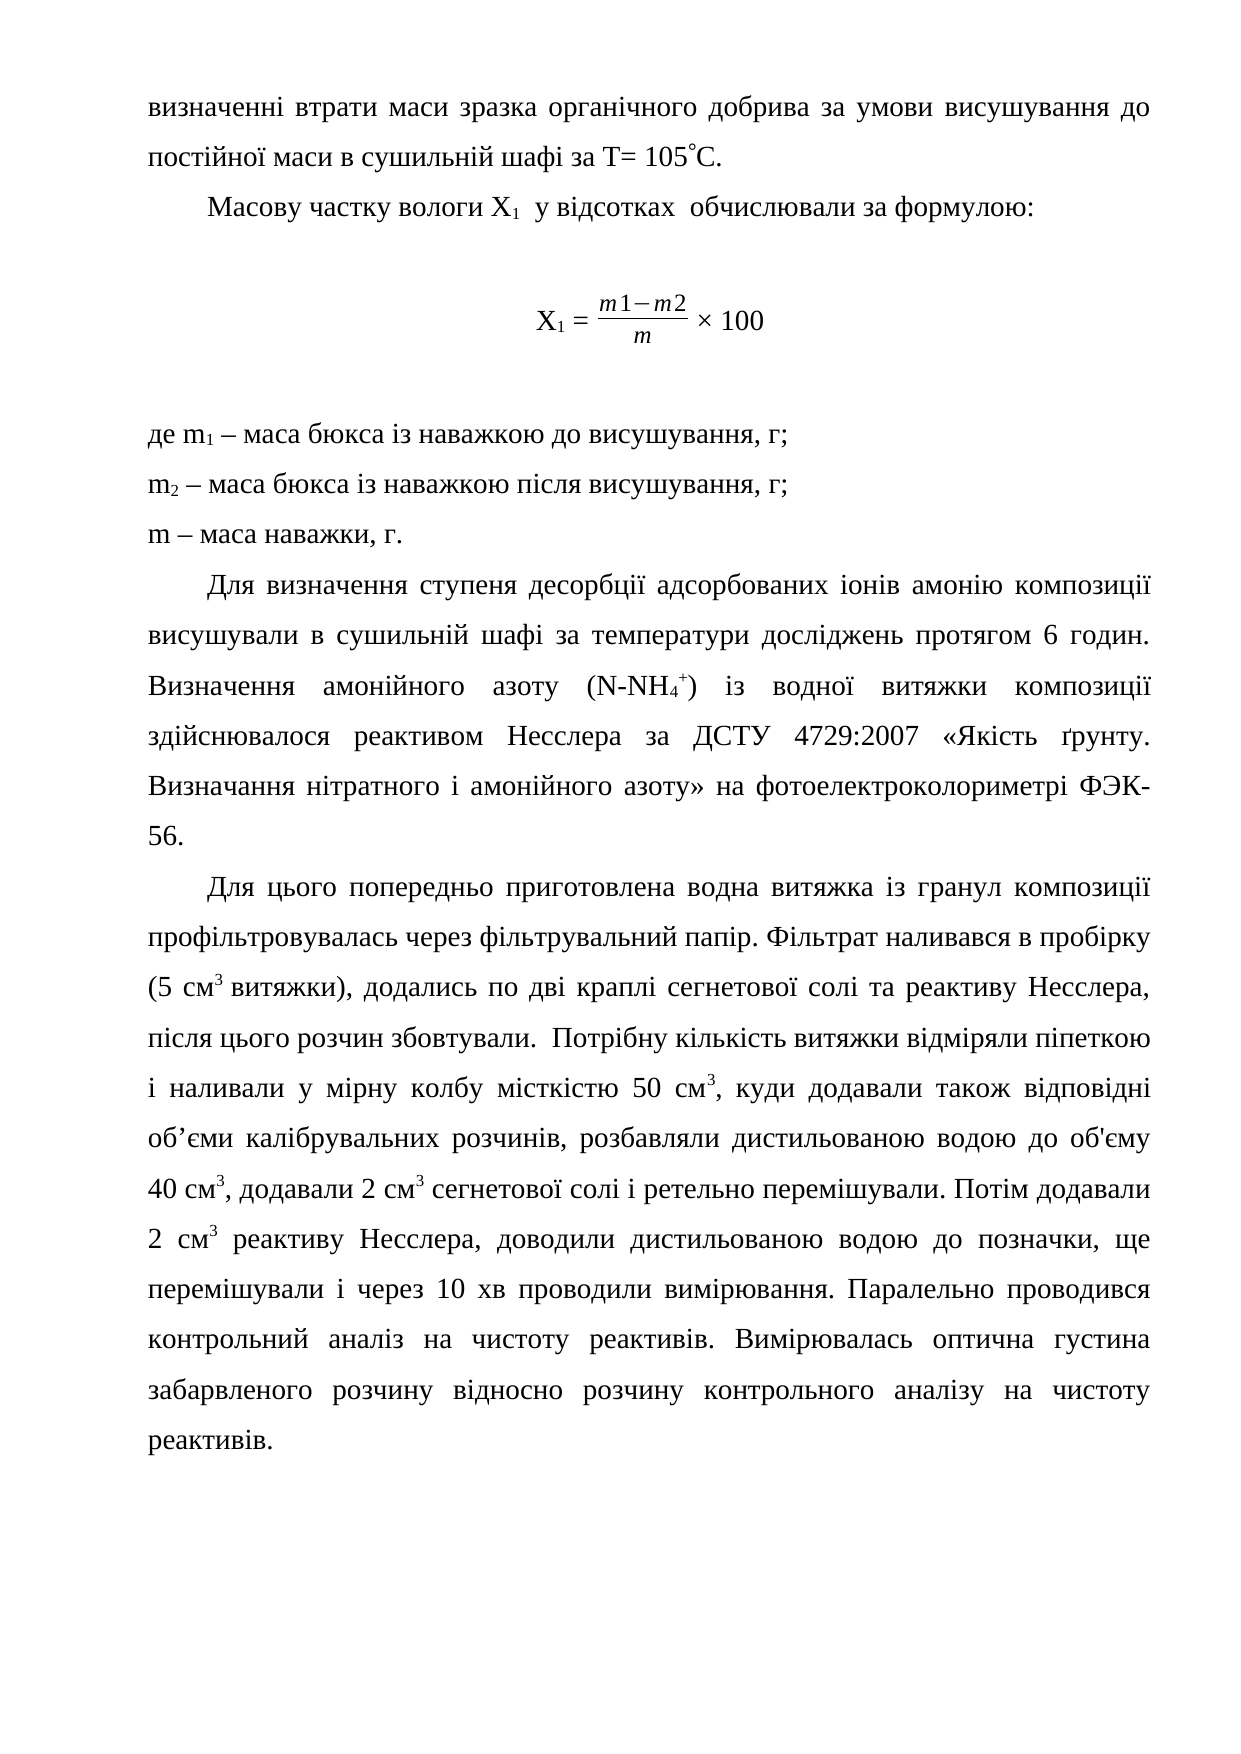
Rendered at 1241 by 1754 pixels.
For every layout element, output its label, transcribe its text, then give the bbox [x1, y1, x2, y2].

text Для визначення ступеня десорбції адсорбованих іонів амонію композиції висушували в сушильній шафі за температури досліджень протягом 6 годин. Визначення амонійного азоту (N-NH4+) із водної витяжки композиції здійснювалося реактивом Несслера за ДСТУ 4729:2007 «Якість ґрунту. Визначання нітратного і амонійного азоту» на фотоелектроколориметрі ФЭК-56. [148, 567, 1152, 852]
text де m1 – маса бюкса із наважкою до висушування, г; [148, 416, 1152, 449]
text Масову частку вологи Х1 у відсотках обчислювали за формулою: [148, 189, 1152, 223]
text Для цього попередньо приготовлена водна витяжка із гранул композиції профільтровувалась через фільтрувальний папір. Фільтрат наливався в пробірку (5 см3 витяжки), додались по дві краплі сегнетової солі та реактиву Несслера, після цього розчин збовтували. Потрібну кількість витяжки відміряли піпеткою і наливали у мірну колбу місткістю 50 см3, куди додавали також відповідні об’єми калібрувальних розчинів, розбавляли дистильованою водою до об'єму 40 см3, додавали 2 см3 сегнетової солі і ретельно перемішували. Потім додавали 2 см3 реактиву Несслера, доводили дистильованою водою до позначки, ще перемішували і через 10 хв проводили вимірювання. Паралельно проводився контрольний аналіз на чистоту реактивів. Вимірювалась оптична густина забарвленого розчину відносно розчину контрольного аналізу на чистоту реактивів. [148, 869, 1152, 1456]
text m – маса наважки, г. [148, 517, 1152, 550]
text m2 – маса бюкса із наважкою після висушування, г; [148, 466, 1152, 500]
text Х1 = × 100 [148, 290, 1152, 349]
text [148, 89, 1152, 173]
